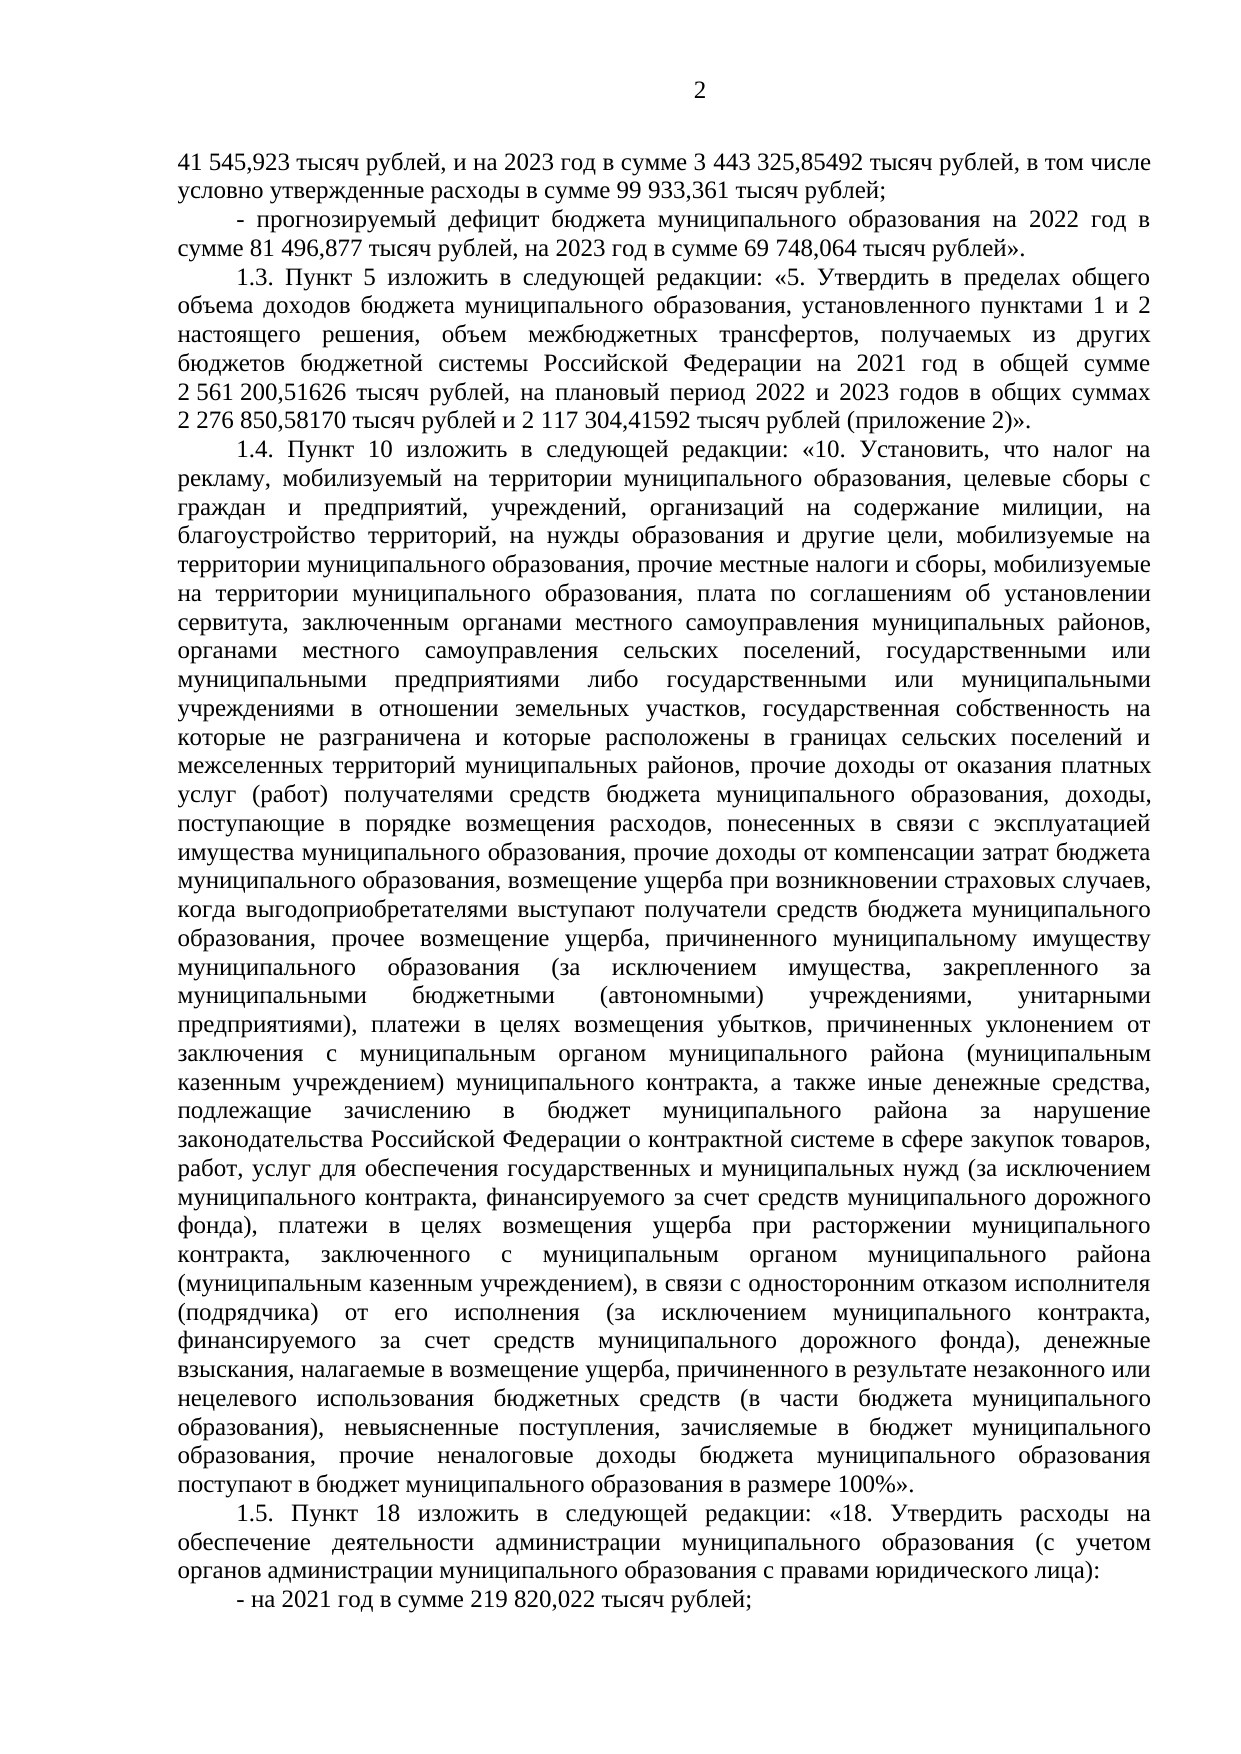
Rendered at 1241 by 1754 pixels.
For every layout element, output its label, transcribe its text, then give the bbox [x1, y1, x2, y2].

text 1.3. Пункт 5 изложить в следующей редакции: «5. Утвердить в пределах общего объема доходов бюджета муниципального образования, установленного пунктами 1 и 2 настоящего решения, объем межбюджетных трансфертов, получаемых из других бюджетов бюджетной системы Российской Федерации на 2021 год в общей сумме 2 561 200,51626 тысяч рублей, на плановый период 2022 и 2023 годов в общих суммах 2 276 850,58170 тысяч рублей и 2 117 304,41592 тысяч рублей (приложение 2)». [177, 262, 1152, 434]
text - на 2021 год в сумме 219 820,022 тысяч рублей; [177, 1584, 1152, 1613]
text 1.4. Пункт 10 изложить в следующей редакции: «10. Установить, что налог на рекламу, мобилизуемый на территории муниципального образования, целевые сборы с граждан и предприятий, учреждений, организаций на содержание милиции, на благоустройство территорий, на нужды образования и другие цели, мобилизуемые на территории муниципального образования, прочие местные налоги и сборы, мобилизуемые на территории муниципального образования, плата по соглашениям об установлении сервитута, заключенным органами местного самоуправления муниципальных районов, органами местного самоуправления сельских поселений, государственными или муниципальными предприятиями либо государственными или муниципальными учреждениями в отношении земельных участков, государственная собственность на которые не разграничена и которые расположены в границах сельских поселений и межселенных территорий муниципальных районов, прочие доходы от оказания платных услуг (работ) получателями средств бюджета муниципального образования, доходы, поступающие в порядке возмещения расходов, понесенных в связи с эксплуатацией имущества муниципального образования, прочие доходы от компенсации затрат бюджета муниципального образования, возмещение ущерба при возникновении страховых случаев, когда выгодоприобретателями выступают получатели средств бюджета муниципального образования, прочее возмещение ущерба, причиненного муниципальному имуществу муниципального образования (за исключением имущества, закрепленного за муниципальными бюджетными (автономными) учреждениями, унитарными предприятиями), платежи в целях возмещения убытков, причиненных уклонением от заключения с муниципальным органом муниципального района (муниципальным казенным учреждением) муниципального контракта, а также иные денежные средства, подлежащие зачислению в бюджет муниципального района за нарушение законодательства Российской Федерации о контрактной системе в сфере закупок товаров, работ, услуг для обеспечения государственных и муниципальных нужд (за исключением муниципального контракта, финансируемого за счет средств муниципального дорожного фонда), платежи в целях возмещения ущерба при расторжении муниципального контракта, заключенного с муниципальным органом муниципального района (муниципальным казенным учреждением), в связи с односторонним отказом исполнителя (подрядчика) от его исполнения (за исключением муниципального контракта, финансируемого за счет средств муниципального дорожного фонда), денежные взыскания, налагаемые в возмещение ущерба, причиненного в результате незаконного или нецелевого использования бюджетных средств (в части бюджета муниципального образования), невыясненные поступления, зачисляемые в бюджет муниципального образования, прочие неналоговые доходы бюджета муниципального образования поступают в бюджет муниципального образования в размере 100%». [177, 434, 1152, 1498]
text - прогнозируемый дефицит бюджета муниципального образования на 2022 год в сумме 81 496,877 тысяч рублей, на 2023 год в сумме 69 748,064 тысяч рублей». [177, 204, 1152, 262]
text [177, 147, 1152, 204]
text 1.5. Пункт 18 изложить в следующей редакции: «18. Утвердить расходы на обеспечение деятельности администрации муниципального образования (с учетом органов администрации муниципального образования с правами юридического лица): [177, 1498, 1152, 1584]
